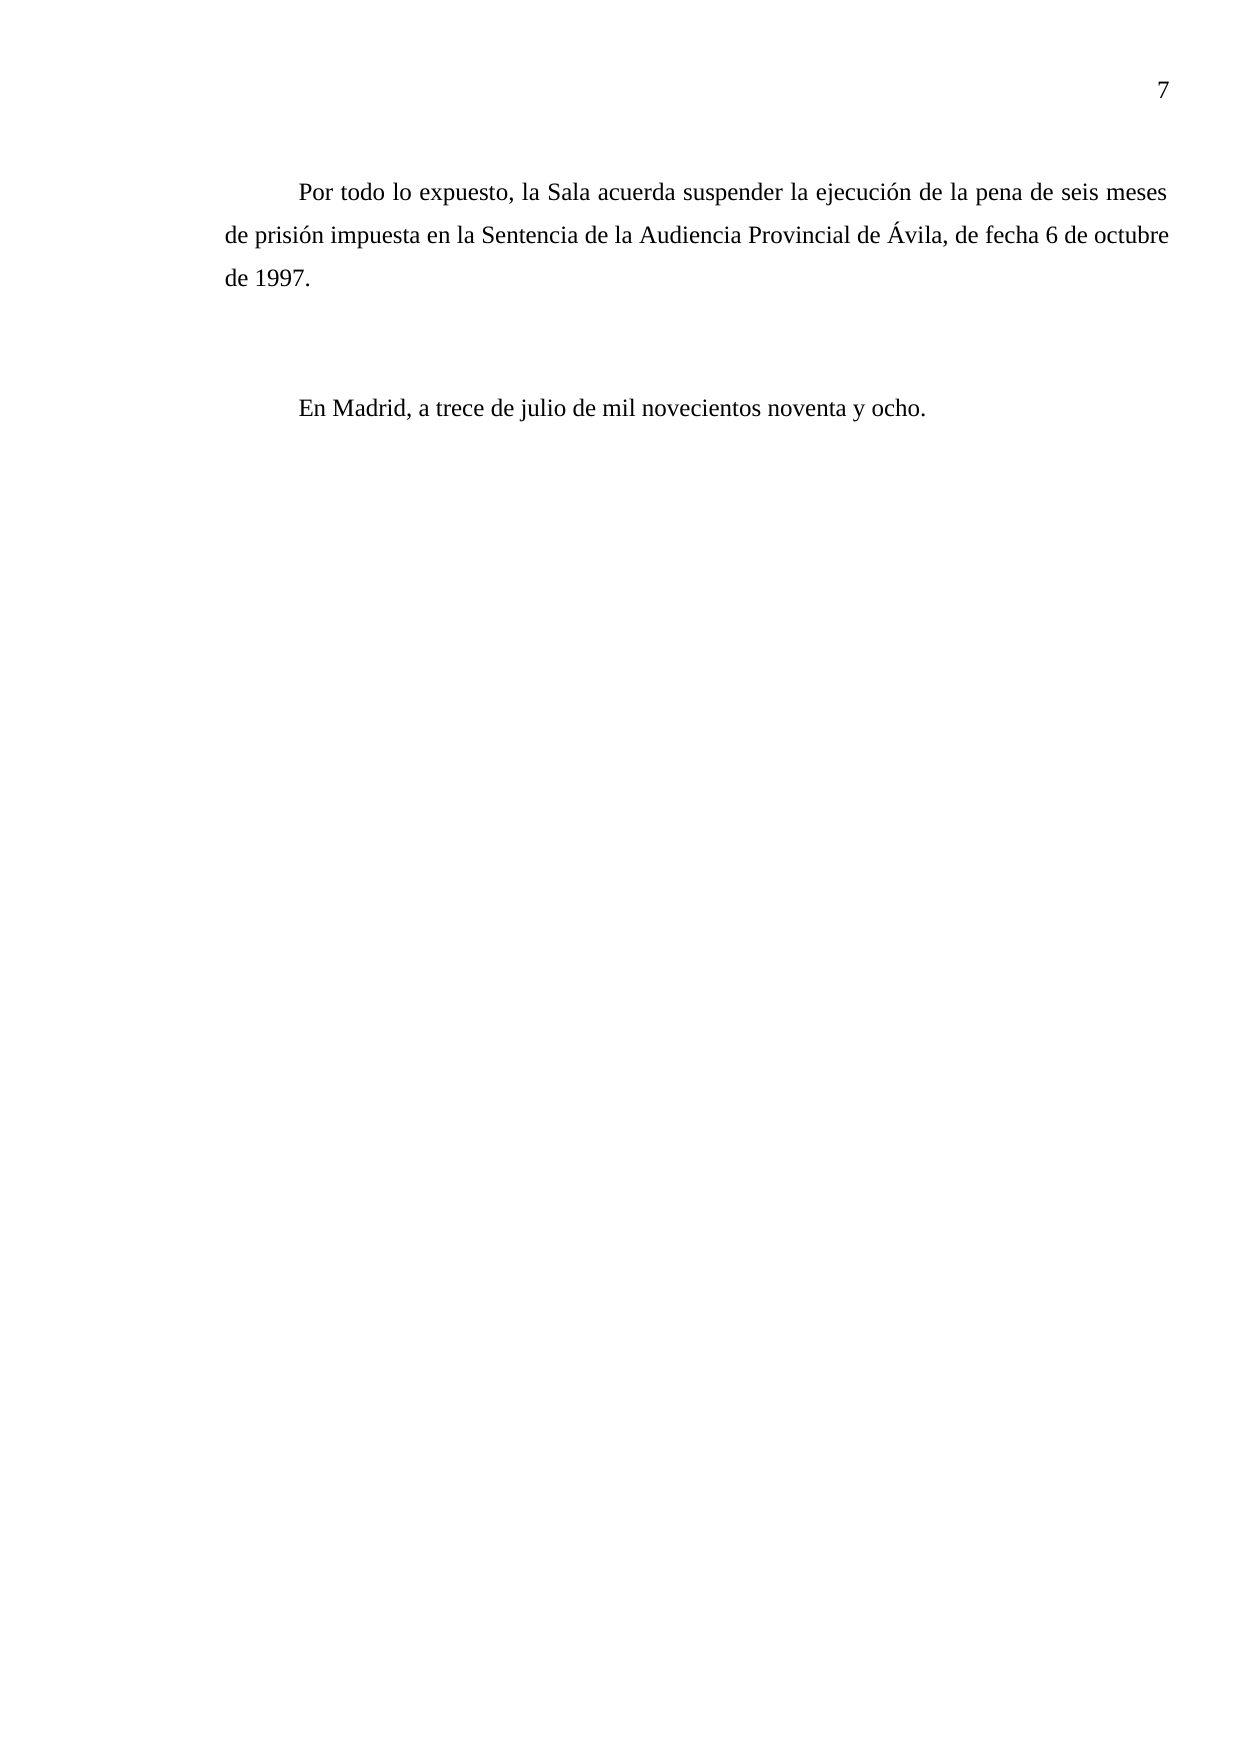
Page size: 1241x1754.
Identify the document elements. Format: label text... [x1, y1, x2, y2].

text En Madrid, a trece de julio de mil novecientos noventa y ocho. [224, 393, 1169, 422]
text Por todo lo expuesto, la Sala acuerda suspender la ejecución de la pena de seis meses de prisión impuesta en la Sentencia de la Audiencia Provincial de Ávila, de fecha 6 de octubre de 1997. [224, 177, 1169, 292]
